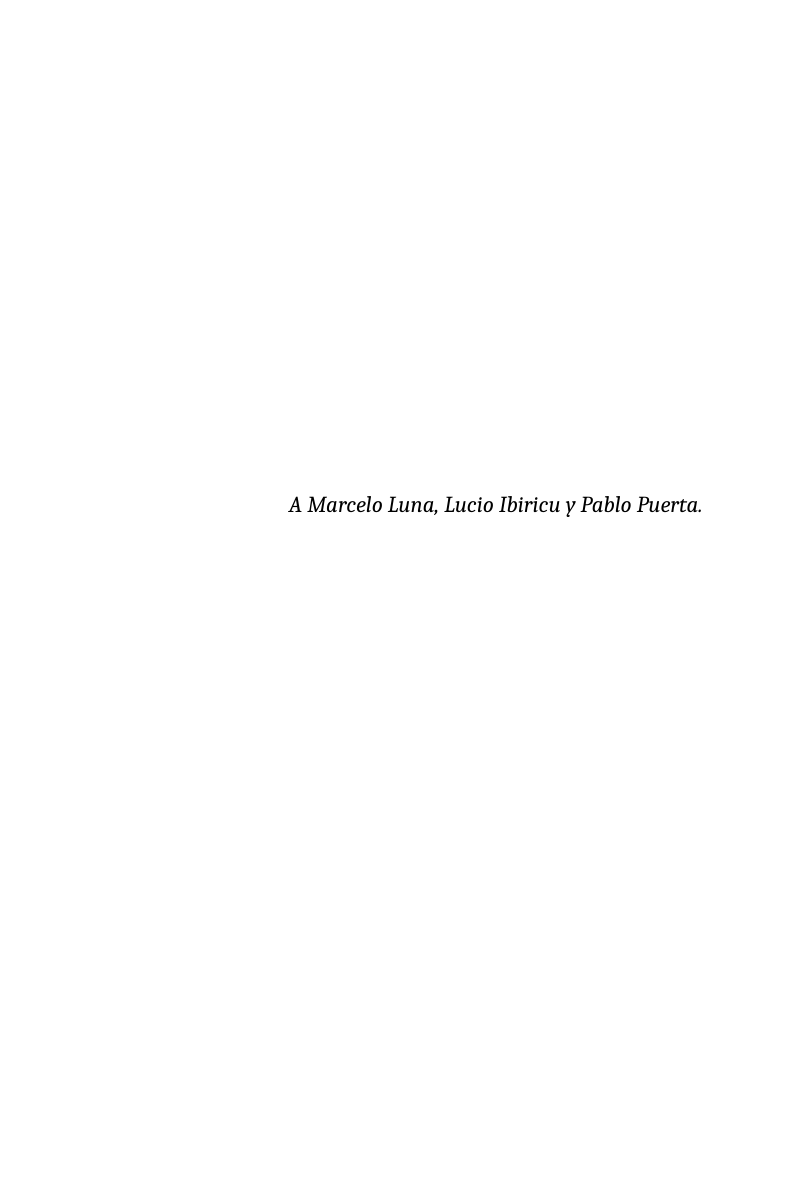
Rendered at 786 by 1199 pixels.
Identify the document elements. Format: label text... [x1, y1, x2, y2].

text A Marcelo Luna, Lucio Ibiricu y Pablo Puerta. [133, 492, 703, 518]
